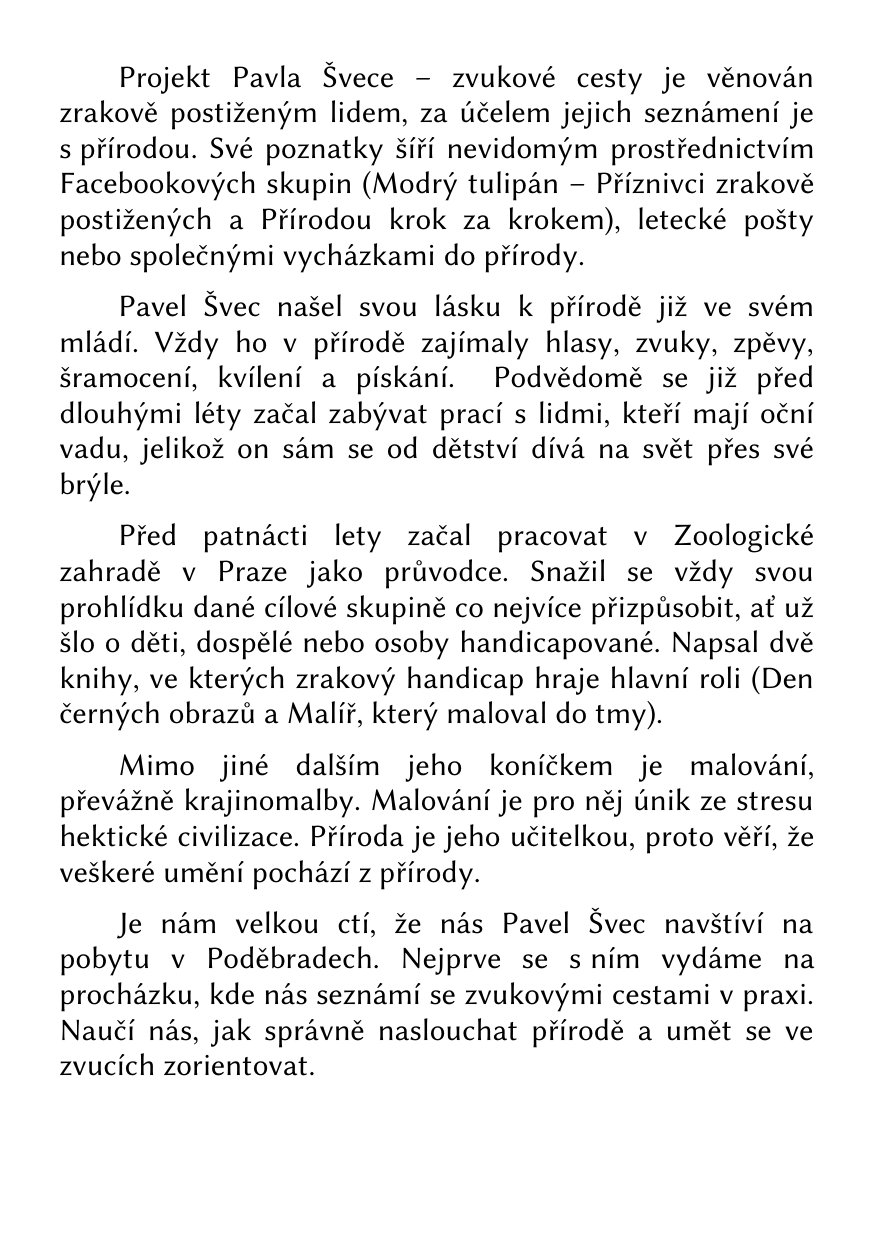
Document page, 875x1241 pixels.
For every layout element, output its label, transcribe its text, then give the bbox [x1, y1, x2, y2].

text Mimo jiné dalším jeho koníčkem je malování, převážně krajinomalby. Malování je pro něj únik ze stresu hektické civilizace. Příroda je jeho učitelkou, proto věří, že veškeré umění pochází z přírody. [59, 747, 815, 890]
text Je nám velkou ctí, že nás Pavel Švec navštíví na pobytu v Poděbradech. Nejprve se s ním vydáme na procházku, kde nás seznámí se zvukovými cestami v praxi. Naučí nás, jak správně naslouchat přírodě a umět se ve zvucích zorientovat. [59, 905, 815, 1083]
text Pavel Švec našel svou lásku k přírodě již ve svém mládí. Vždy ho v přírodě zajímaly hlasy, zvuky, zpěvy, šramocení, kvílení a pískání. Podvědomě se již před dlouhými léty začal zabývat prací s lidmi, kteří mají oční vadu, jelikož on sám se od dětství dívá na svět přes své brýle. [59, 288, 815, 502]
text Projekt Pavla Švece – zvukové cesty je věnován zrakově postiženým lidem, za účelem jejich seznámení je s přírodou. Své poznatky šíří nevidomým prostřednictvím Facebookových skupin (Modrý tulipán – Příznivci zrakově postižených a Přírodou krok za krokem), letecké pošty nebo společnými vycházkami do přírody. [59, 59, 815, 273]
text Před patnácti lety začal pracovat v Zoologické zahradě v Praze jako průvodce. Snažil se vždy svou prohlídku dané cílové skupině co nejvíce přizpůsobit, ať už šlo o děti, dospělé nebo osoby handicapované. Napsal dvě knihy, ve kterých zrakový handicap hraje hlavní roli (Den černých obrazů a Malíř, který maloval do tmy). [59, 518, 815, 732]
